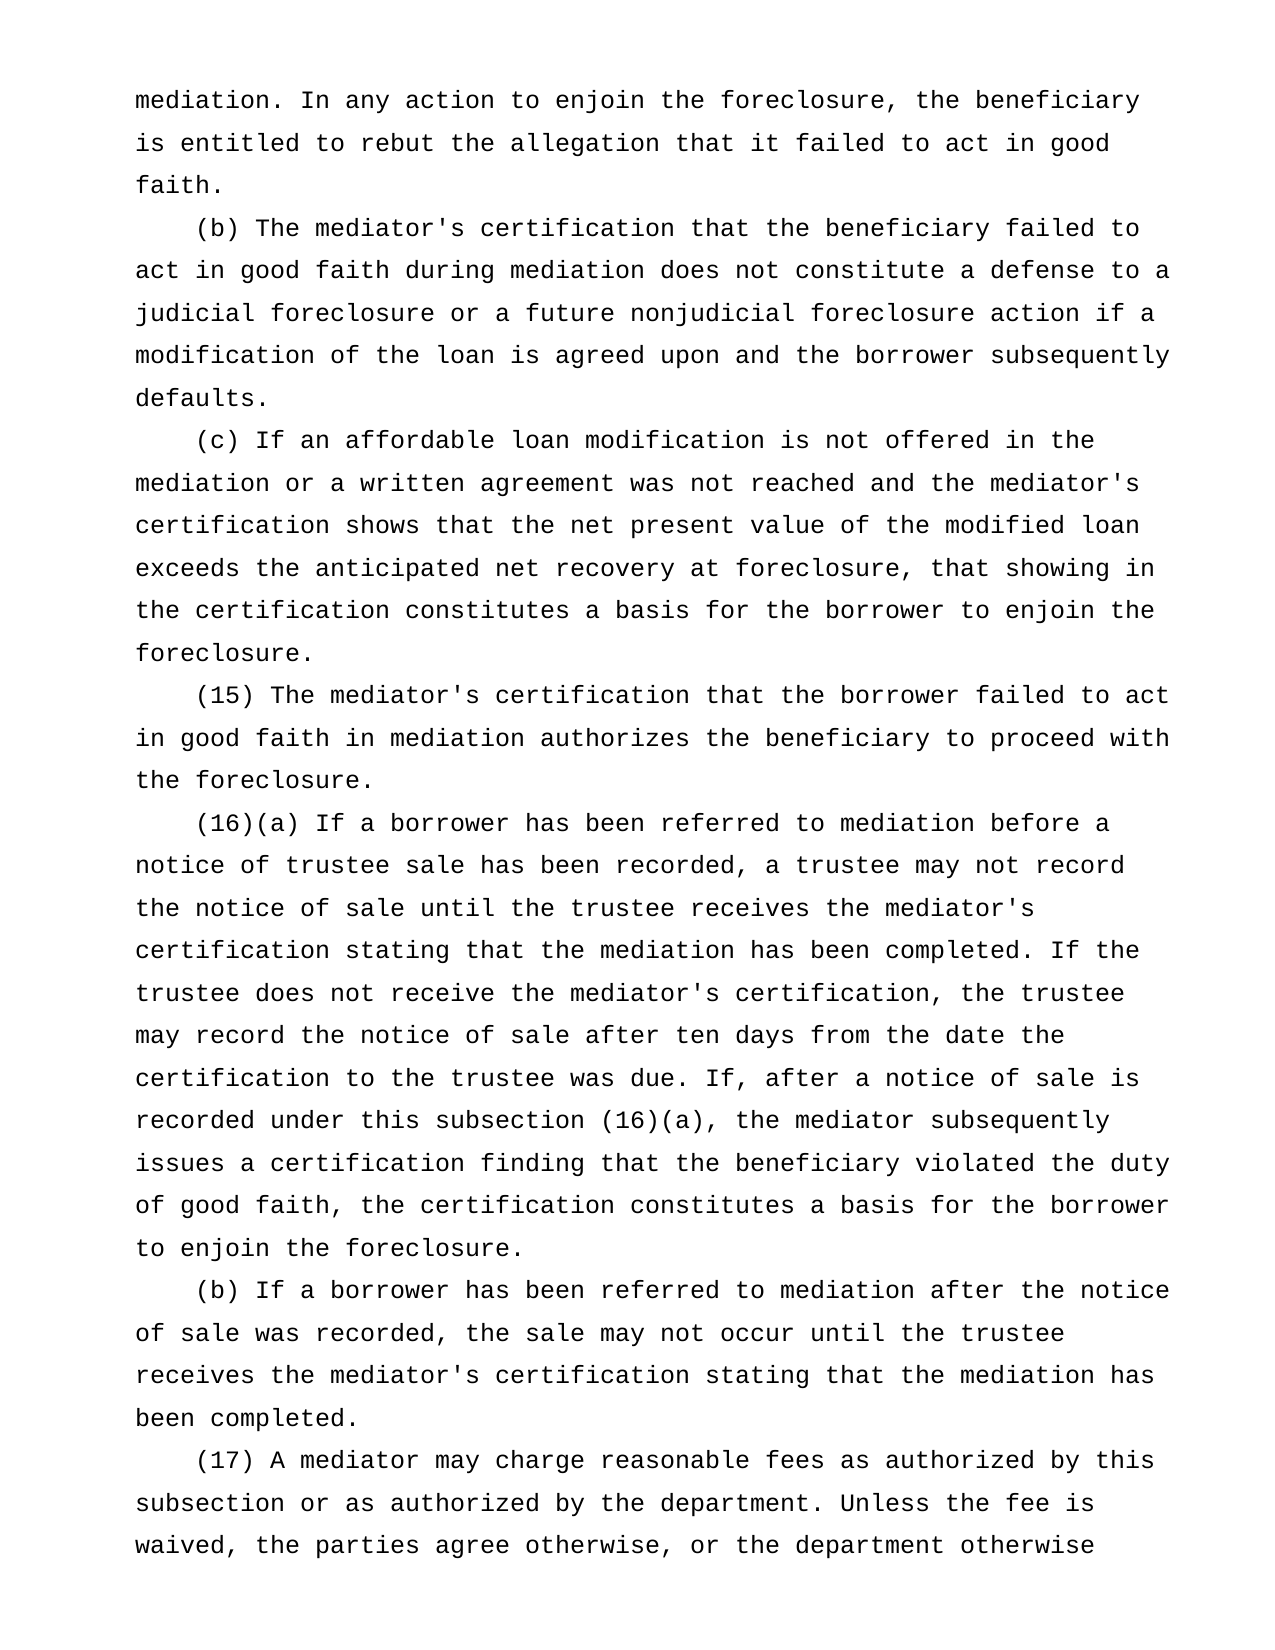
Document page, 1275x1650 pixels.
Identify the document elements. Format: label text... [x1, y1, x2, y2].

text (b) If a borrower has been referred to mediation after the notice of sale was recorded, the sale may not occur until the trustee receives the mediator's certification stating that the mediation has been completed. [135, 1265, 1170, 1435]
text (c) If an affordable loan modification is not offered in the mediation or a written agreement was not reached and the mediator's certification shows that the net present value of the modified loan exceeds the anticipated net recovery at foreclosure, that showing in the certification constitutes a basis for the borrower to enjoin the foreclosure. [135, 415, 1170, 670]
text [135, 1435, 1170, 1562]
text (b) The mediator's certification that the beneficiary failed to act in good faith during mediation does not constitute a defense to a judicial foreclosure or a future nonjudicial foreclosure action if a modification of the loan is agreed upon and the borrower subsequently defaults. [135, 202, 1170, 415]
text (15) The mediator's certification that the borrower failed to act in good faith in mediation authorizes the beneficiary to proceed with the foreclosure. [135, 670, 1170, 797]
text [135, 75, 1170, 202]
text (16)(a) If a borrower has been referred to mediation before a notice of trustee sale has been recorded, a trustee may not record the notice of sale until the trustee receives the mediator's certification stating that the mediation has been completed. If the trustee does not receive the mediator's certification, the trustee may record the notice of sale after ten days from the date the certification to the trustee was due. If, after a notice of sale is recorded under this subsection (16)(a), the mediator subsequently issues a certification finding that the beneficiary violated the duty of good faith, the certification constitutes a basis for the borrower to enjoin the foreclosure. [135, 797, 1170, 1265]
